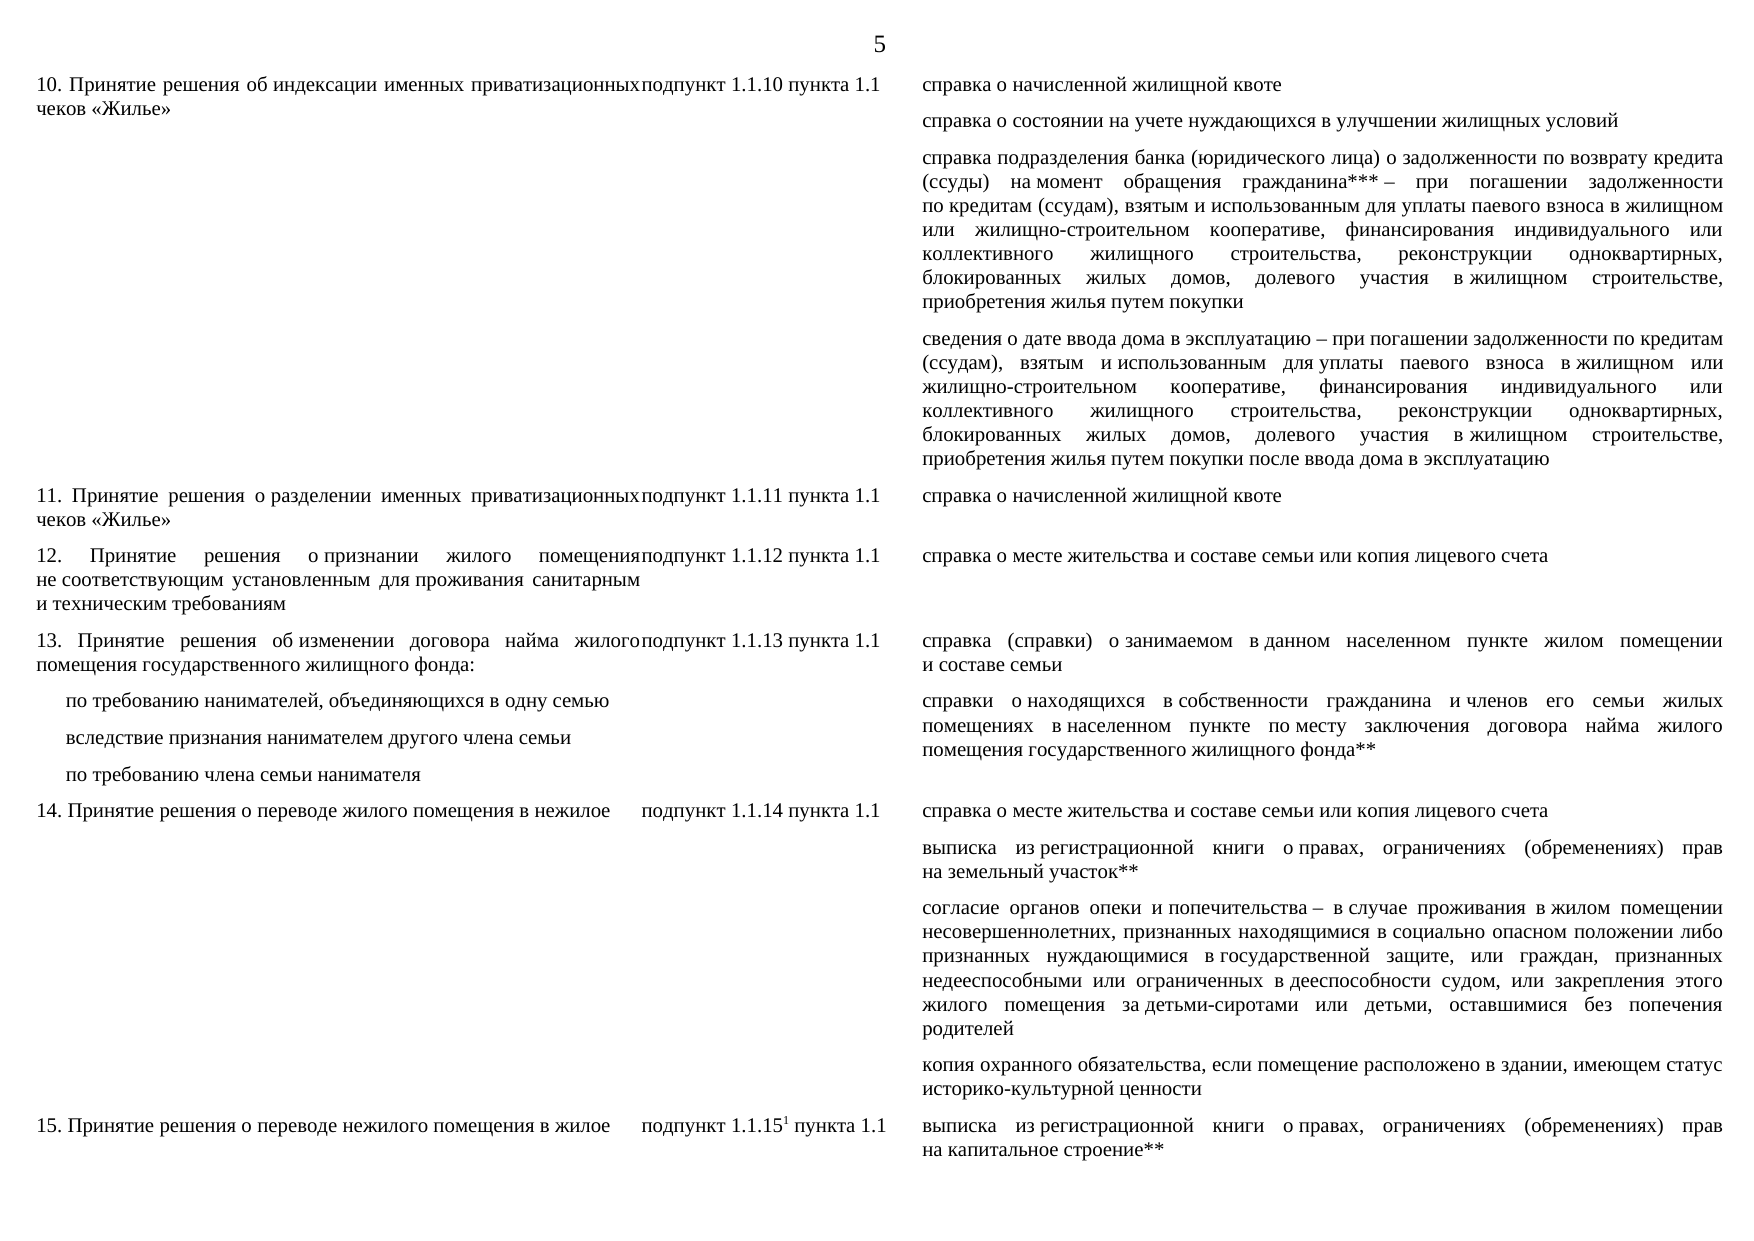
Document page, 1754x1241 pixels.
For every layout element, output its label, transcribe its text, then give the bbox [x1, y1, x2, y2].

table_cell справка о начисленной жилищной квоте справка о состоянии на учете нуждающихся в улучшении жилищных условий справка подразделения банка (юридического лица) о задолженности по возврату кредита (ссуды) на момент обращения гражданина*** – при погашении задолженности по кредитам (ссудам), взятым и использованным для уплаты паевого взноса в жилищном или жилищно-строительном кооперативе, финансирования индивидуального или коллективного жилищного строительства, реконструкции одноквартирных, блокированных жилых домов, долевого участия в жилищном строительстве, приобретения жилья путем покупки сведения о дате ввода дома в эксплуатацию – при погашении задолженности по кредитам (ссудам), взятым и использованным для уплаты паевого взноса в жилищном или жилищно-строительном кооперативе, финансирования индивидуального или коллективного жилищного строительства, реконструкции одноквартирных, блокированных жилых домов, долевого участия в жилищном строительстве, приобретения жилья путем покупки после ввода дома в эксплуатацию [921, 59, 1724, 470]
table_cell 10. Принятие решения об индексации именных приватизационных чеков «Жилье» [35, 59, 641, 470]
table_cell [641, 1100, 921, 1173]
table_cell подпункт 1.1.12 пункта 1.1 [641, 531, 921, 615]
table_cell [921, 1100, 1724, 1173]
table_cell подпункт 1.1.14 пункта 1.1 [641, 786, 921, 1100]
table_cell справка о начисленной жилищной квоте [921, 470, 1724, 531]
table_cell 12. Принятие решения о признании жилого помещения не соответствующим установленным для проживания санитарным и техническим требованиям [35, 531, 641, 615]
table_cell 14. Принятие решения о переводе жилого помещения в нежилое [35, 786, 641, 1100]
table_cell по требованию нанимателей, объединяющихся в одну семью вследствие признания нанимателем другого члена семьи по требованию члена семьи нанимателя [35, 676, 641, 786]
table_cell подпункт 1.1.11 пункта 1.1 [641, 470, 921, 531]
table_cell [35, 1100, 641, 1173]
table_cell справка (справки) о занимаемом в данном населенном пункте жилом помещении и составе семьи справки о находящихся в собственности гражданина и членов его семьи жилых помещениях в населенном пункте по месту заключения договора найма жилого помещения государственного жилищного фонда** [921, 615, 1724, 786]
table_cell 11. Принятие решения о разделении именных приватизационных чеков «Жилье» [35, 470, 641, 531]
table_cell справка о месте жительства и составе семьи или копия лицевого счета выписка из регистрационной книги о правах, ограничениях (обременениях) прав на земельный участок** согласие органов опеки и попечительства – в случае проживания в жилом помещении несовершеннолетних, признанных находящимися в социально опасном положении либо признанных нуждающимися в государственной защите, или граждан, признанных недееспособными или ограниченных в дееспособности судом, или закрепления этого жилого помещения за детьми-сиротами или детьми, оставшимися без попечения родителей копия охранного обязательства, если помещение расположено в здании, имеющем статус историко-культурной ценности [921, 786, 1724, 1100]
table_cell подпункт 1.1.10 пункта 1.1 [641, 59, 921, 470]
table_cell 13. Принятие решения об изменении договора найма жилого помещения государственного жилищного фонда: [35, 615, 641, 676]
table_cell справка о месте жительства и составе семьи или копия лицевого счета [921, 531, 1724, 615]
table_cell подпункт 1.1.13 пункта 1.1 [641, 615, 921, 786]
